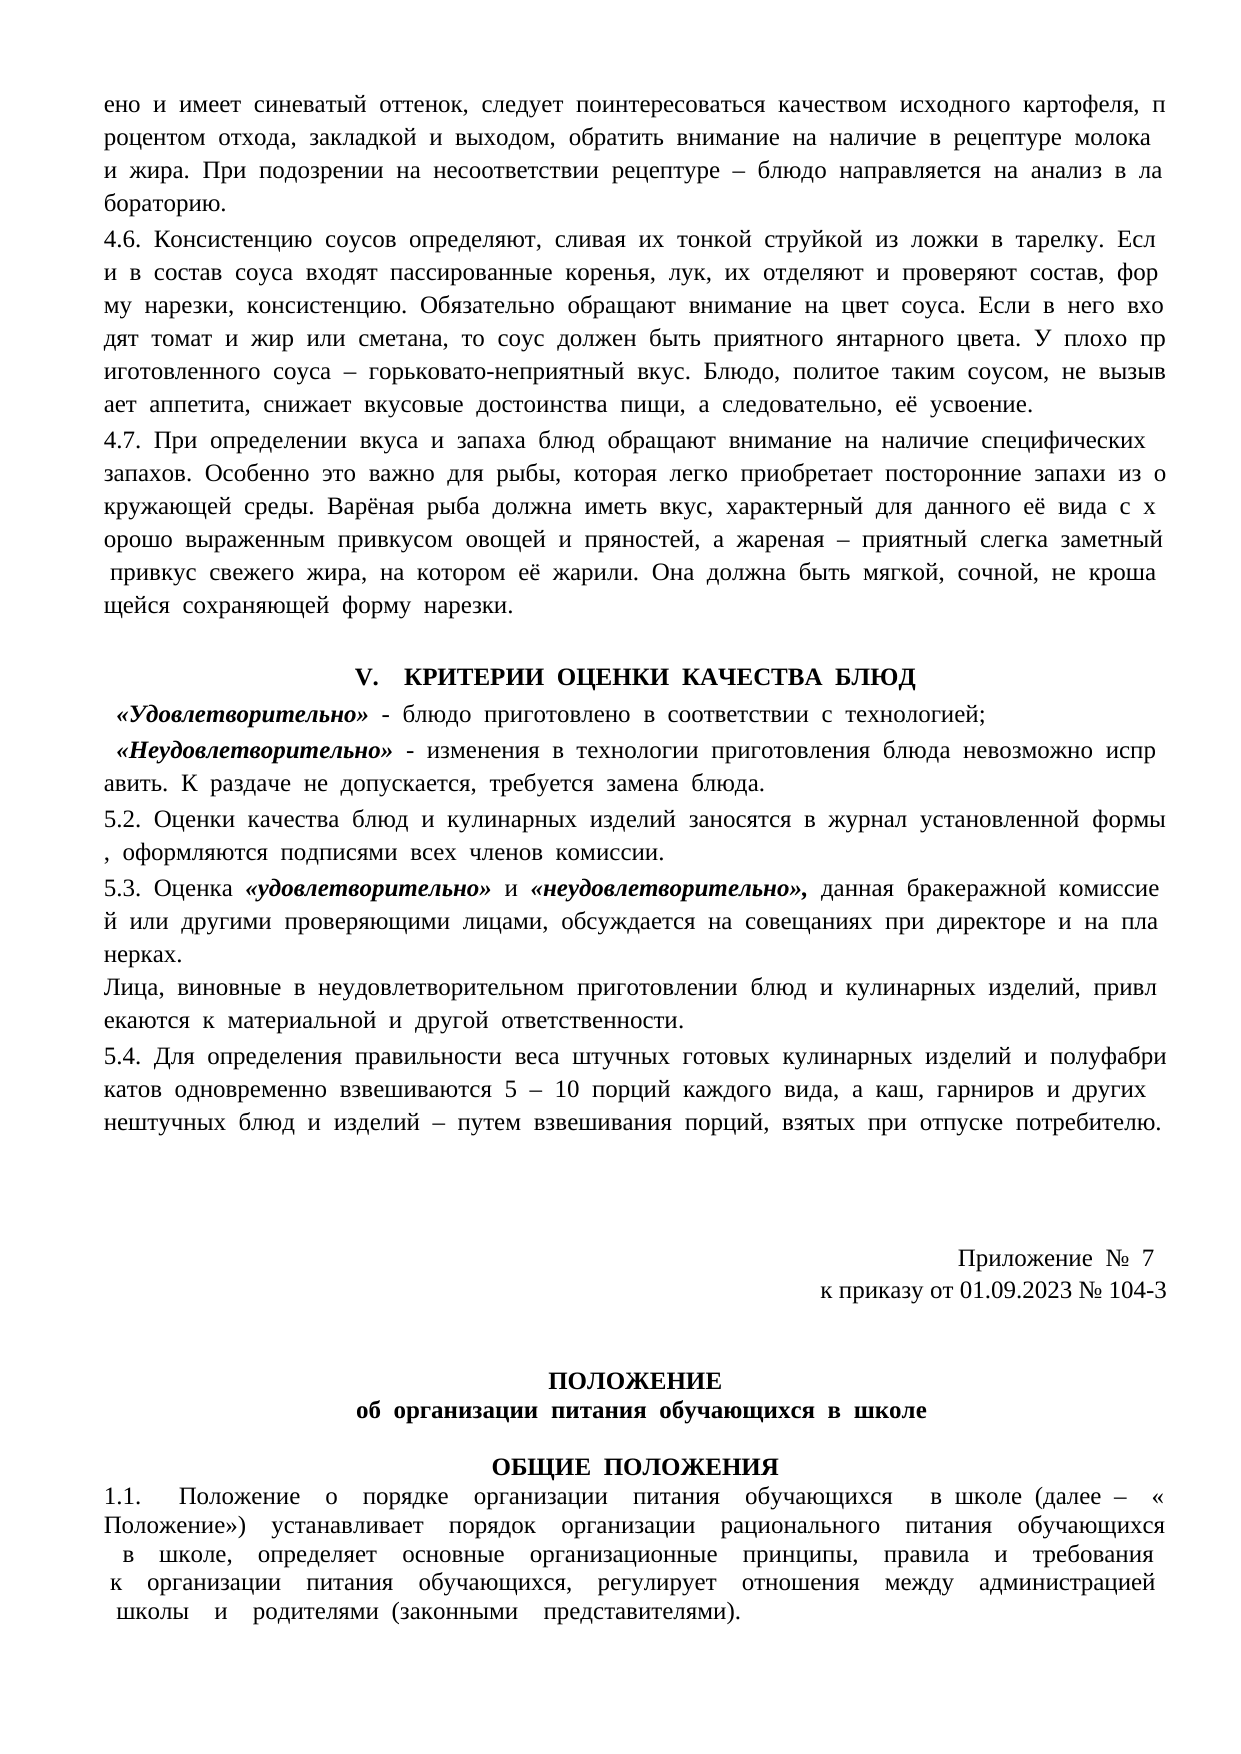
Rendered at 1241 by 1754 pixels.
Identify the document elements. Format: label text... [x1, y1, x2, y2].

list к приказу от 01.09.2023 № 104-3 [103, 1276, 1167, 1304]
text ПОЛОЖЕНИЕ [103, 1366, 1167, 1395]
text ОБЩИЕ ПОЛОЖЕНИЯ [103, 1452, 1167, 1481]
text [103, 89, 1167, 216]
text 5.2. Оценки качества блюд и кулинарных изделий заносятся в журнал установленной формы, оформляются подписями всех членов комиссии. [103, 804, 1167, 866]
text об организации питания обучающихся в школе [103, 1395, 1167, 1424]
list Приложение № 7 [103, 1243, 1167, 1271]
text «Удовлетворительно» - блюдо приготовлено в соответствии с технологией; [103, 699, 1167, 727]
text 5.4. Для определения правильности веса штучных готовых кулинарных изделий и полуфабрикатов одновременно взвешиваются 5 – 10 порций каждого вида, а каш, гарниров и других нештучных блюд и изделий – путем взвешивания порций, взятых при отпуске потребителю. [103, 1041, 1167, 1169]
text 1.1. Положение о порядке организации питания обучающихся в школе (далее – «Положение») устанавливает порядок организации рационального питания обучающихся в школе, определяет основные организационные принципы, правила и требования к организации питания обучающихся, регулирует отношения между администрацией школы и родителями (законными представителями). [103, 1481, 1167, 1625]
text 4.6. Консистенцию соусов определяют, сливая их тонкой струйкой из ложки в тарелку. Если в состав соуса входят пассированные коренья, лук, их отделяют и проверяют состав, форму нарезки, консистенцию. Обязательно обращают внимание на цвет соуса. Если в него входят томат и жир или сметана, то соус должен быть приятного янтарного цвета. У плохо приготовленного соуса – горьковато-неприятный вкус. Блюдо, политое таким соусом, не вызывает аппетита, снижает вкусовые достоинства пищи, а следовательно, её усвоение. [103, 224, 1167, 418]
text «Неудовлетворительно» - изменения в технологии приготовления блюда невозможно исправить. К раздаче не допускается, требуется замена блюда. [103, 735, 1167, 797]
text V. КРИТЕРИИ ОЦЕНКИ КАЧЕСТВА БЛЮД [103, 662, 1167, 691]
text 4.7. При определении вкуса и запаха блюд обращают внимание на наличие специфических запахов. Особенно это важно для рыбы, которая легко приобретает посторонние запахи из окружающей среды. Варёная рыба должна иметь вкус, характерный для данного её вида с хорошо выраженным привкусом овощей и пряностей, а жареная – приятный слегка заметный привкус свежего жира, на котором её жарили. Она должна быть мягкой, сочной, не крошащейся сохраняющей форму нарезки. [103, 425, 1167, 619]
text 5.3. Оценка «удовлетворительно» и «неудовлетворительно», данная бракеражной комиссией или другими проверяющими лицами, обсуждается на совещаниях при директоре и на планерках. Лица, виновные в неудовлетворительном приготовлении блюд и кулинарных изделий, привлекаются к материальной и другой ответственности. [103, 873, 1167, 1034]
